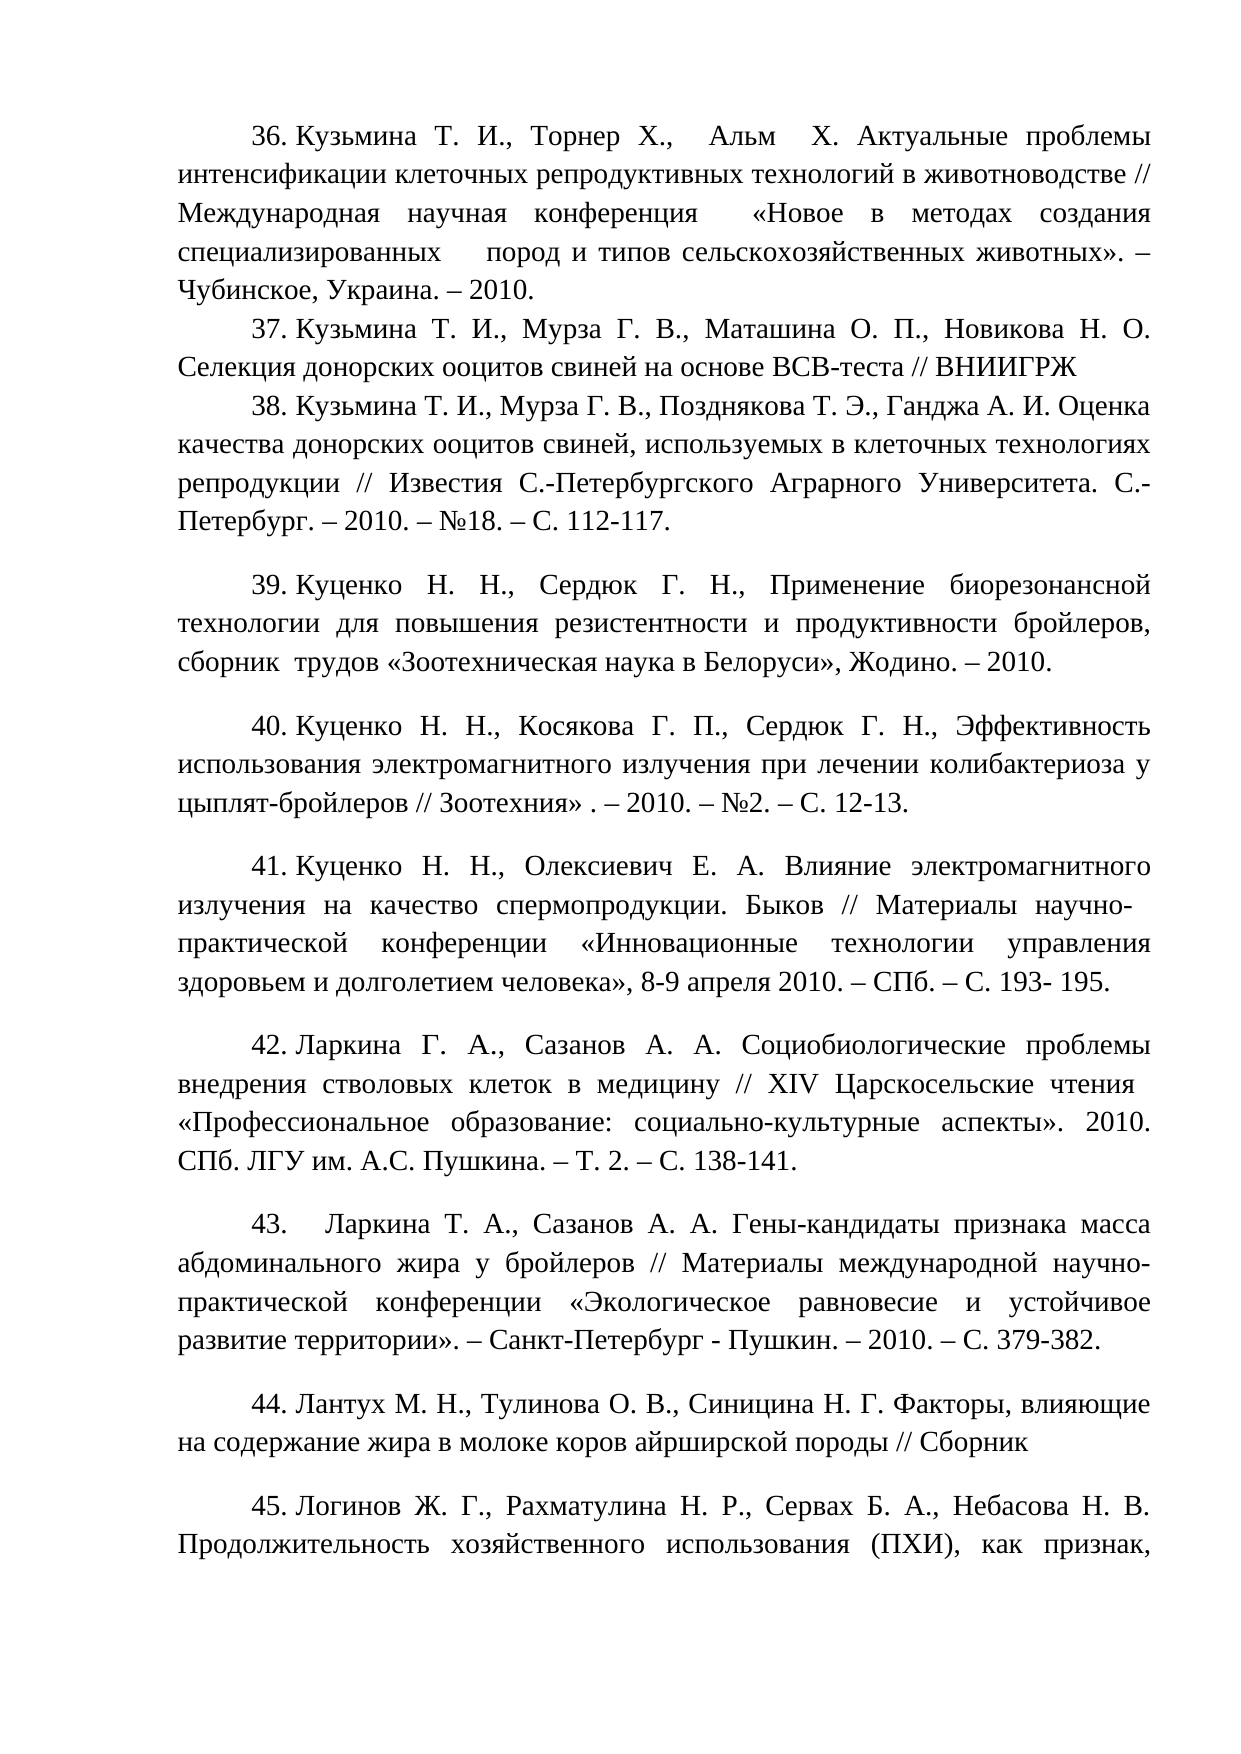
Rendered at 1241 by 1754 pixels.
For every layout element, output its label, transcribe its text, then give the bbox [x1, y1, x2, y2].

list Кузьмина Т. И., Торнер Х., Альм Х. Актуальные проблемы интенсификации клеточных репродуктивных технологий в животноводстве // Международная научная конференция «Новое в методах создания специализированных пород и типов сельскохозяйственных животных». – Чубинское, Украина. – 2010. [177, 118, 1152, 306]
list Куценко Н. Н., Олексиевич Е. А. Влияние электромагнитного излучения на качество спермопродукции. Быков // Материалы научно- практической конференции «Инновационные технологии управления здоровьем и долголетием человека», 8-9 апреля 2010. – СПб. – С. 193- 195. [177, 848, 1152, 997]
list Ларкина Г. А., Сазанов А. А. Социобиологические проблемы внедрения стволовых клеток в медицину // XIV Царскосельские чтения «Профессиональное образование: социально-культурные аспекты». 2010. СПб. ЛГУ им. А.С. Пушкина. – Т. 2. – С. 138-141. [177, 1027, 1152, 1177]
list Кузьмина Т. И., Мурза Г. В., Позднякова Т. Э., Ганджа А. И. Оценка качества донорских ооцитов свиней, используемых в клеточных технологиях репродукции // Известия С.-Петербургского Аграрного Университета. С.-Петербург. – 2010. – №18. – С. 112-117. [177, 388, 1152, 537]
list Куценко Н. Н., Сердюк Г. Н., Применение биорезонансной технологии для повышения резистентности и продуктивности бройлеров, сборник трудов «Зоотехническая наука в Белоруси», Жодино. – 2010. [177, 567, 1152, 678]
list Куценко Н. Н., Косякова Г. П., Сердюк Г. Н., Эффективность использования электромагнитного излучения при лечении колибактериоза у цыплят-бройлеров // Зоотехния» . – 2010. – №2. – С. 12-13. [177, 708, 1152, 818]
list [177, 1488, 1152, 1560]
list Ларкина Т. А., Сазанов А. А. Гены-кандидаты признака масса абдоминального жира у бройлеров // Материалы международной научно-практической конференции «Экологическое равновесие и устойчивое развитие территории». – Санкт-Петербург - Пушкин. – 2010. – С. 379-382. [177, 1207, 1152, 1356]
list Лантух М. Н., Тулинова О. В., Синицина Н. Г. Факторы, влияющие на содержание жира в молоке коров айрширской породы // Сборник [177, 1386, 1152, 1458]
list Кузьмина Т. И., Мурза Г. В., Маташина О. П., Новикова Н. О. Селекция донорских ооцитов свиней на основе ВСВ-теста // ВНИИГРЖ [177, 311, 1152, 383]
